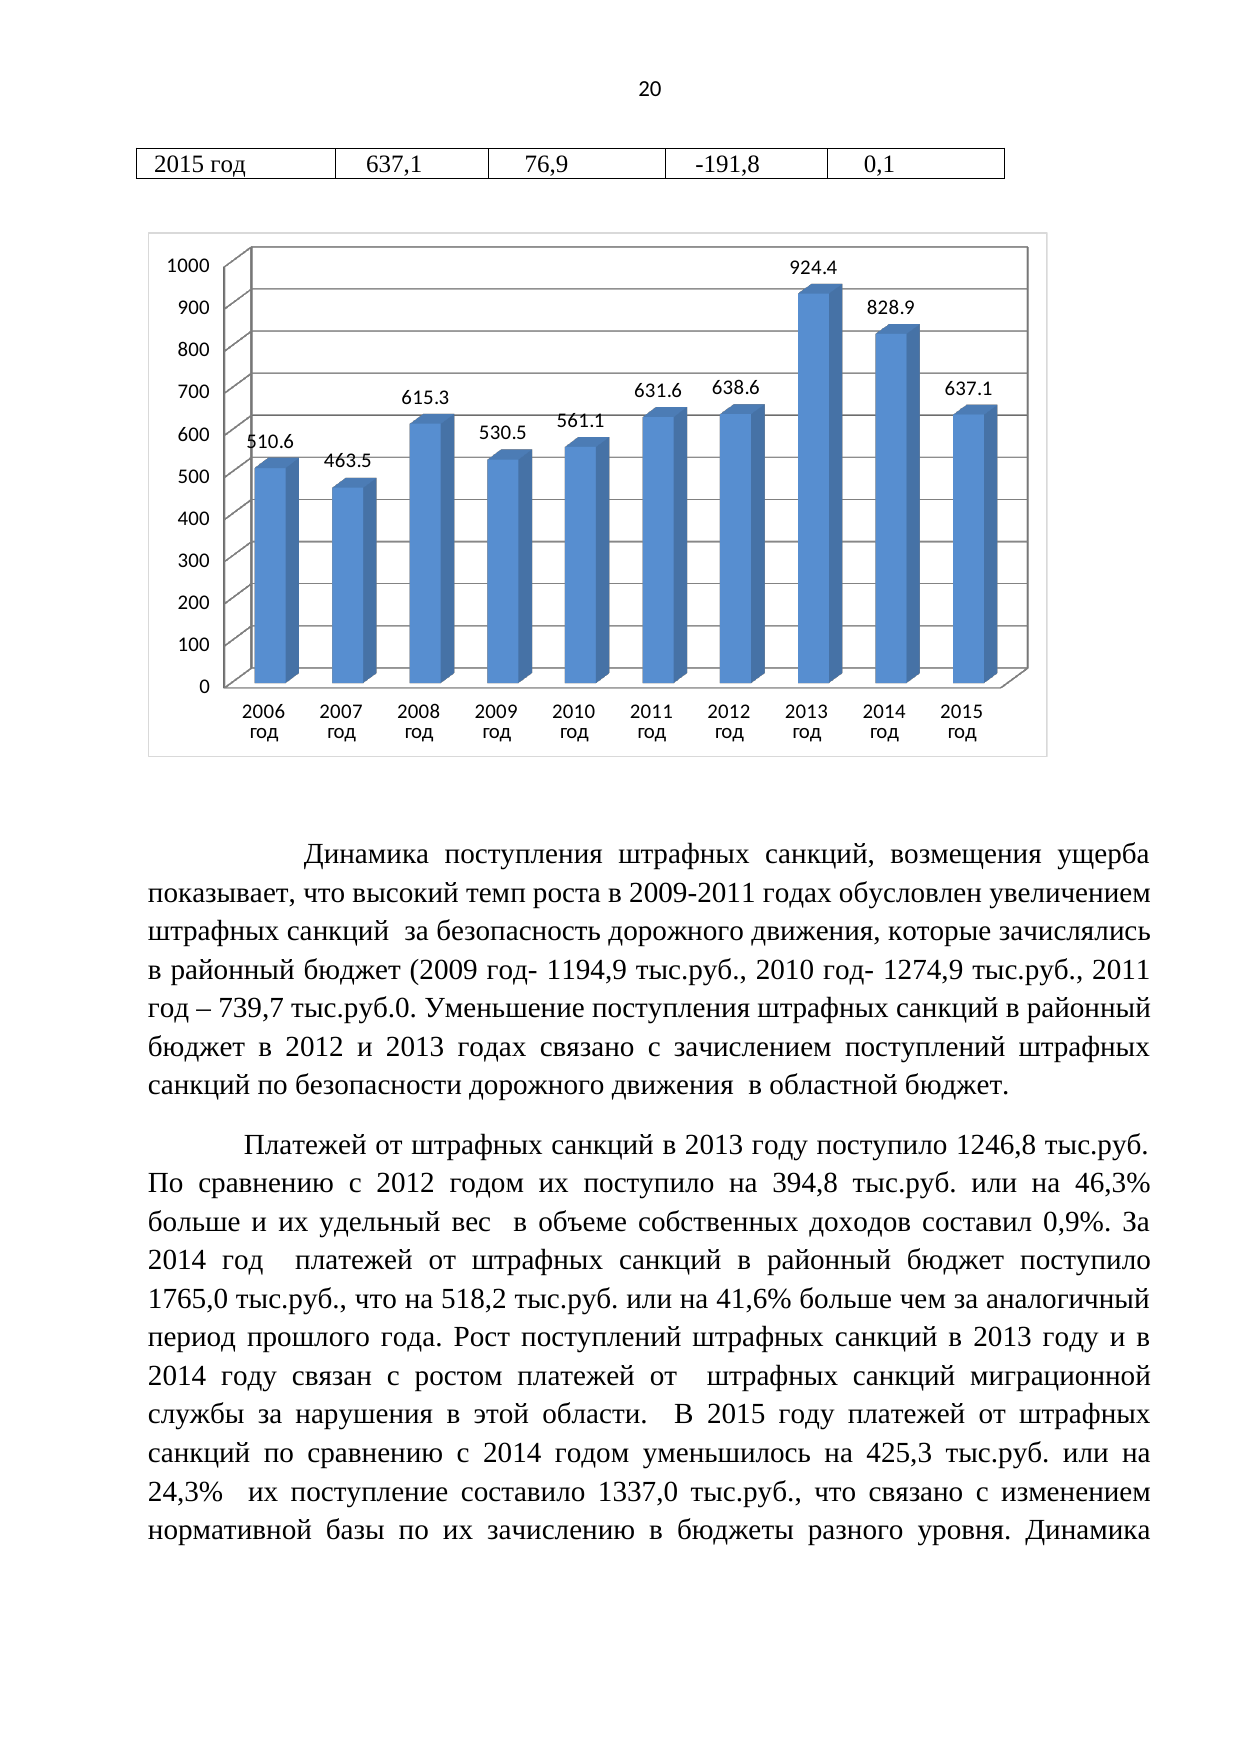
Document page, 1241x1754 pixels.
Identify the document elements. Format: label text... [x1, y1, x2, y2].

table_cell -191,8 [666, 149, 827, 177]
table_cell 2015 год [137, 149, 335, 177]
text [148, 1127, 1152, 1546]
text Динамика поступления штрафных санкций, возмещения ущерба показывает, что высокий темп роста в 2009-2011 годах обусловлен увеличением штрафных санкций за безопасность дорожного движения, которые зачислялись в районный бюджет (2009 год- 1194,9 тыс.руб., 2010 год- 1274,9 тыс.руб., 2011 год – 739,7 тыс.руб.0. Уменьшение поступления штрафных санкций в районный бюджет в 2012 и 2013 годах связано с зачислением поступлений штрафных санкций по безопасности дорожного движения в областной бюджет. [148, 836, 1152, 1101]
table_cell 637,1 [336, 149, 488, 177]
table_cell 0,1 [828, 149, 1004, 177]
table_cell 76,9 [489, 149, 665, 177]
